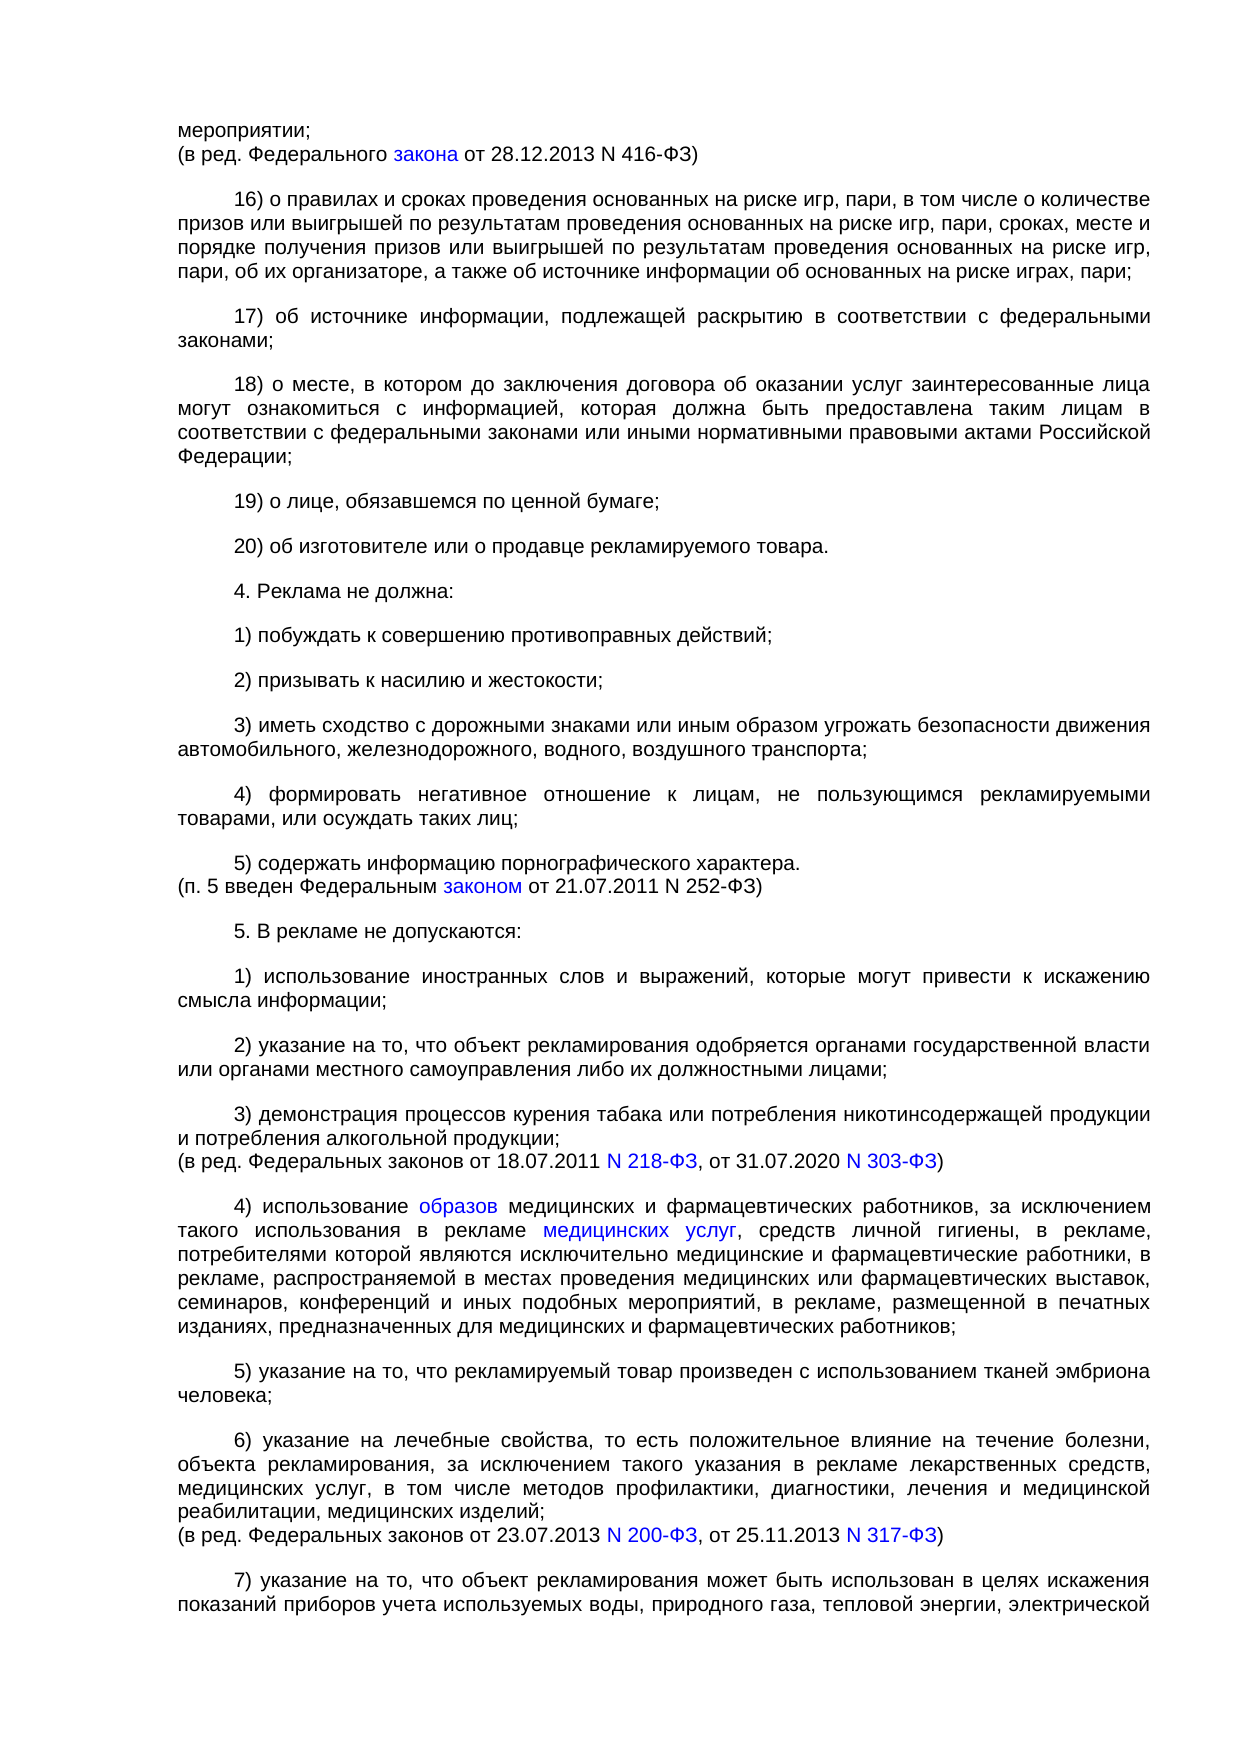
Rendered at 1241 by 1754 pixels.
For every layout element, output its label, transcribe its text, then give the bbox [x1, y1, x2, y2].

text 17) об источнике информации, подлежащей раскрытию в соответствии с федеральными законами; [177, 303, 1152, 351]
text 5) содержать информацию порнографического характера. [177, 850, 1152, 874]
text 2) призывать к насилию и жестокости; [177, 668, 1152, 692]
text 5. В рекламе не допускаются: [177, 919, 1152, 943]
text 1) использование иностранных слов и выражений, которые могут привести к искажению смысла информации; [177, 964, 1152, 1012]
text 4. Реклама не должна: [177, 578, 1152, 602]
text 20) об изготовителе или о продавце рекламируемого товара. [177, 534, 1152, 558]
text (п. 5 введен Федеральным законом от 21.07.2011 N 252-ФЗ) [177, 874, 1152, 898]
text 6) указание на лечебные свойства, то есть положительное влияние на течение болезни, объекта рекламирования, за исключением такого указания в рекламе лекарственных средств, медицинских услуг, в том числе методов профилактики, диагностики, лечения и медицинской реабилитации, медицинских изделий; [177, 1427, 1152, 1523]
text (в ред. Федерального закона от 28.12.2013 N 416-ФЗ) [177, 142, 1152, 166]
text 16) о правилах и сроках проведения основанных на риске игр, пари, в том числе о количестве призов или выигрышей по результатам проведения основанных на риске игр, пари, сроках, месте и порядке получения призов или выигрышей по результатам проведения основанных на риске игр, пари, об их организаторе, а также об источнике информации об основанных на риске играх, пари; [177, 187, 1152, 283]
text 18) о месте, в котором до заключения договора об оказании услуг заинтересованные лица могут ознакомиться с информацией, которая должна быть предоставлена таким лицам в соответствии с федеральными законами или иными нормативными правовыми актами Российской Федерации; [177, 372, 1152, 468]
text 3) иметь сходство с дорожными знаками или иным образом угрожать безопасности движения автомобильного, железнодорожного, водного, воздушного транспорта; [177, 713, 1152, 761]
text 4) формировать негативное отношение к лицам, не пользующимся рекламируемыми товарами, или осуждать таких лиц; [177, 782, 1152, 829]
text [177, 1568, 1152, 1616]
text 4) использование образов медицинских и фармацевтических работников, за исключением такого использования в рекламе медицинских услуг, средств личной гигиены, в рекламе, потребителями которой являются исключительно медицинские и фармацевтические работники, в рекламе, распространяемой в местах проведения медицинских или фармацевтических выставок, семинаров, конференций и иных подобных мероприятий, в рекламе, размещенной в печатных изданиях, предназначенных для медицинских и фармацевтических работников; [177, 1194, 1152, 1338]
text (в ред. Федеральных законов от 23.07.2013 N 200-ФЗ, от 25.11.2013 N 317-ФЗ) [177, 1523, 1152, 1547]
text 2) указание на то, что объект рекламирования одобряется органами государственной власти или органами местного самоуправления либо их должностными лицами; [177, 1033, 1152, 1081]
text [177, 118, 1152, 142]
text 5) указание на то, что рекламируемый товар произведен с использованием тканей эмбриона человека; [177, 1359, 1152, 1407]
text 3) демонстрация процессов курения табака или потребления никотинсодержащей продукции и потребления алкогольной продукции; [177, 1101, 1152, 1149]
text (в ред. Федеральных законов от 18.07.2011 N 218-ФЗ, от 31.07.2020 N 303-ФЗ) [177, 1149, 1152, 1173]
text 19) о лице, обязавшемся по ценной бумаге; [177, 489, 1152, 513]
text 1) побуждать к совершению противоправных действий; [177, 623, 1152, 647]
